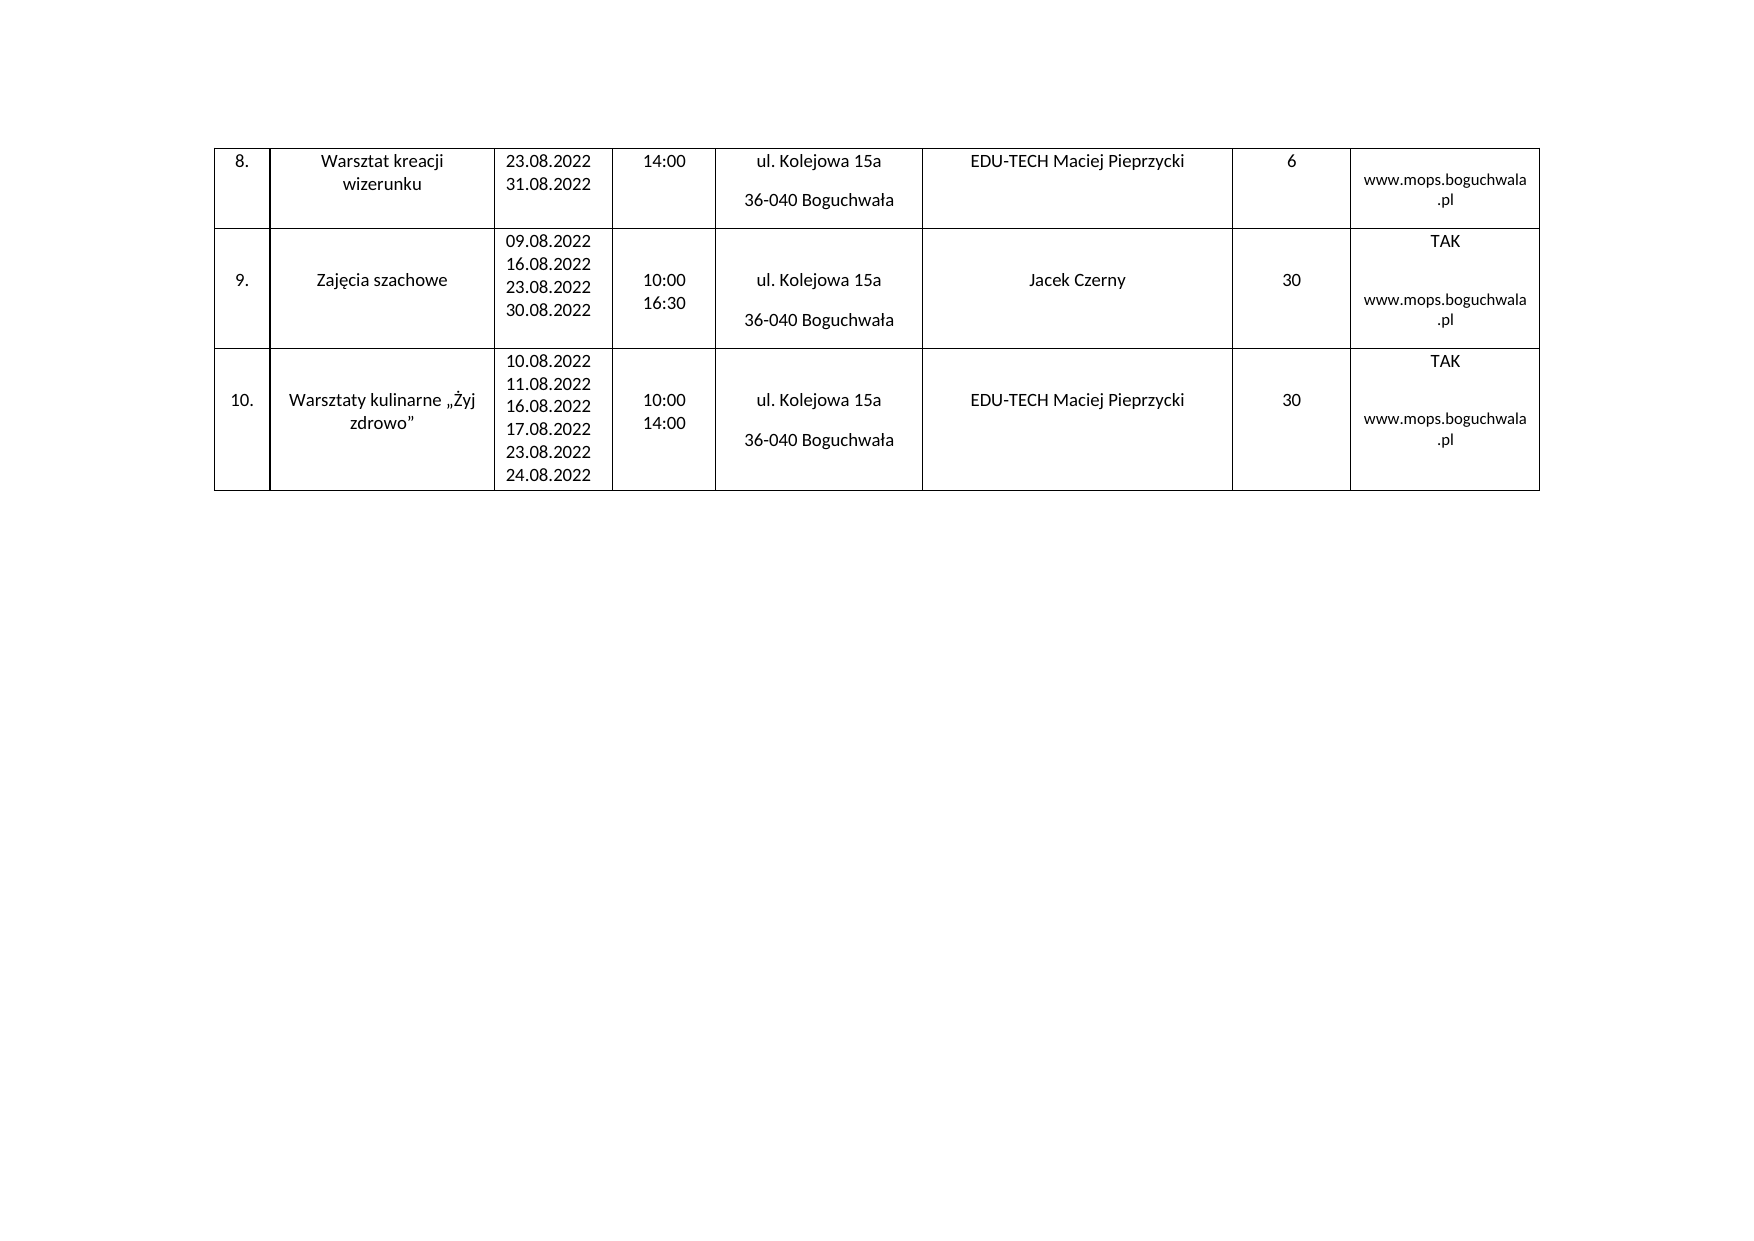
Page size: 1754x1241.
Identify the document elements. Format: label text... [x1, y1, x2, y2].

table_cell TAK www.mops.boguchwala.pl [1351, 229, 1539, 348]
table_cell 30 [1233, 229, 1350, 348]
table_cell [495, 149, 612, 228]
table_cell 6 [1233, 149, 1350, 228]
table_cell Warsztaty kulinarne „Żyj zdrowo” [271, 349, 494, 490]
table_cell 10:00 14:00 [613, 149, 715, 228]
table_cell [1351, 149, 1539, 228]
table_cell 10.08.2022 11.08.2022 16.08.2022 17.08.2022 23.08.2022 24.08.2022 [495, 349, 612, 490]
table_cell 30 [1233, 349, 1350, 490]
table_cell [716, 149, 922, 228]
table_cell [271, 149, 494, 228]
table_cell 10. [215, 349, 269, 490]
table_cell Jacek Czerny [923, 229, 1232, 348]
table_cell EDU-TECH Maciej Pieprzycki [923, 349, 1232, 490]
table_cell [923, 149, 1232, 228]
table_cell 10:00 16:30 [613, 229, 715, 348]
table_cell 09.08.2022 16.08.2022 23.08.2022 30.08.2022 [495, 229, 612, 348]
table_cell 8. [215, 149, 269, 228]
table_cell TAK www.mops.boguchwala.pl [1351, 349, 1539, 490]
table_cell Zajęcia szachowe [271, 229, 494, 348]
table_cell ul. Kolejowa 15a 36-040 Boguchwała [716, 349, 922, 490]
table_cell 10:00 14:00 [613, 349, 715, 490]
table_cell 9. [215, 229, 269, 348]
table_cell ul. Kolejowa 15a 36-040 Boguchwała [716, 229, 922, 348]
